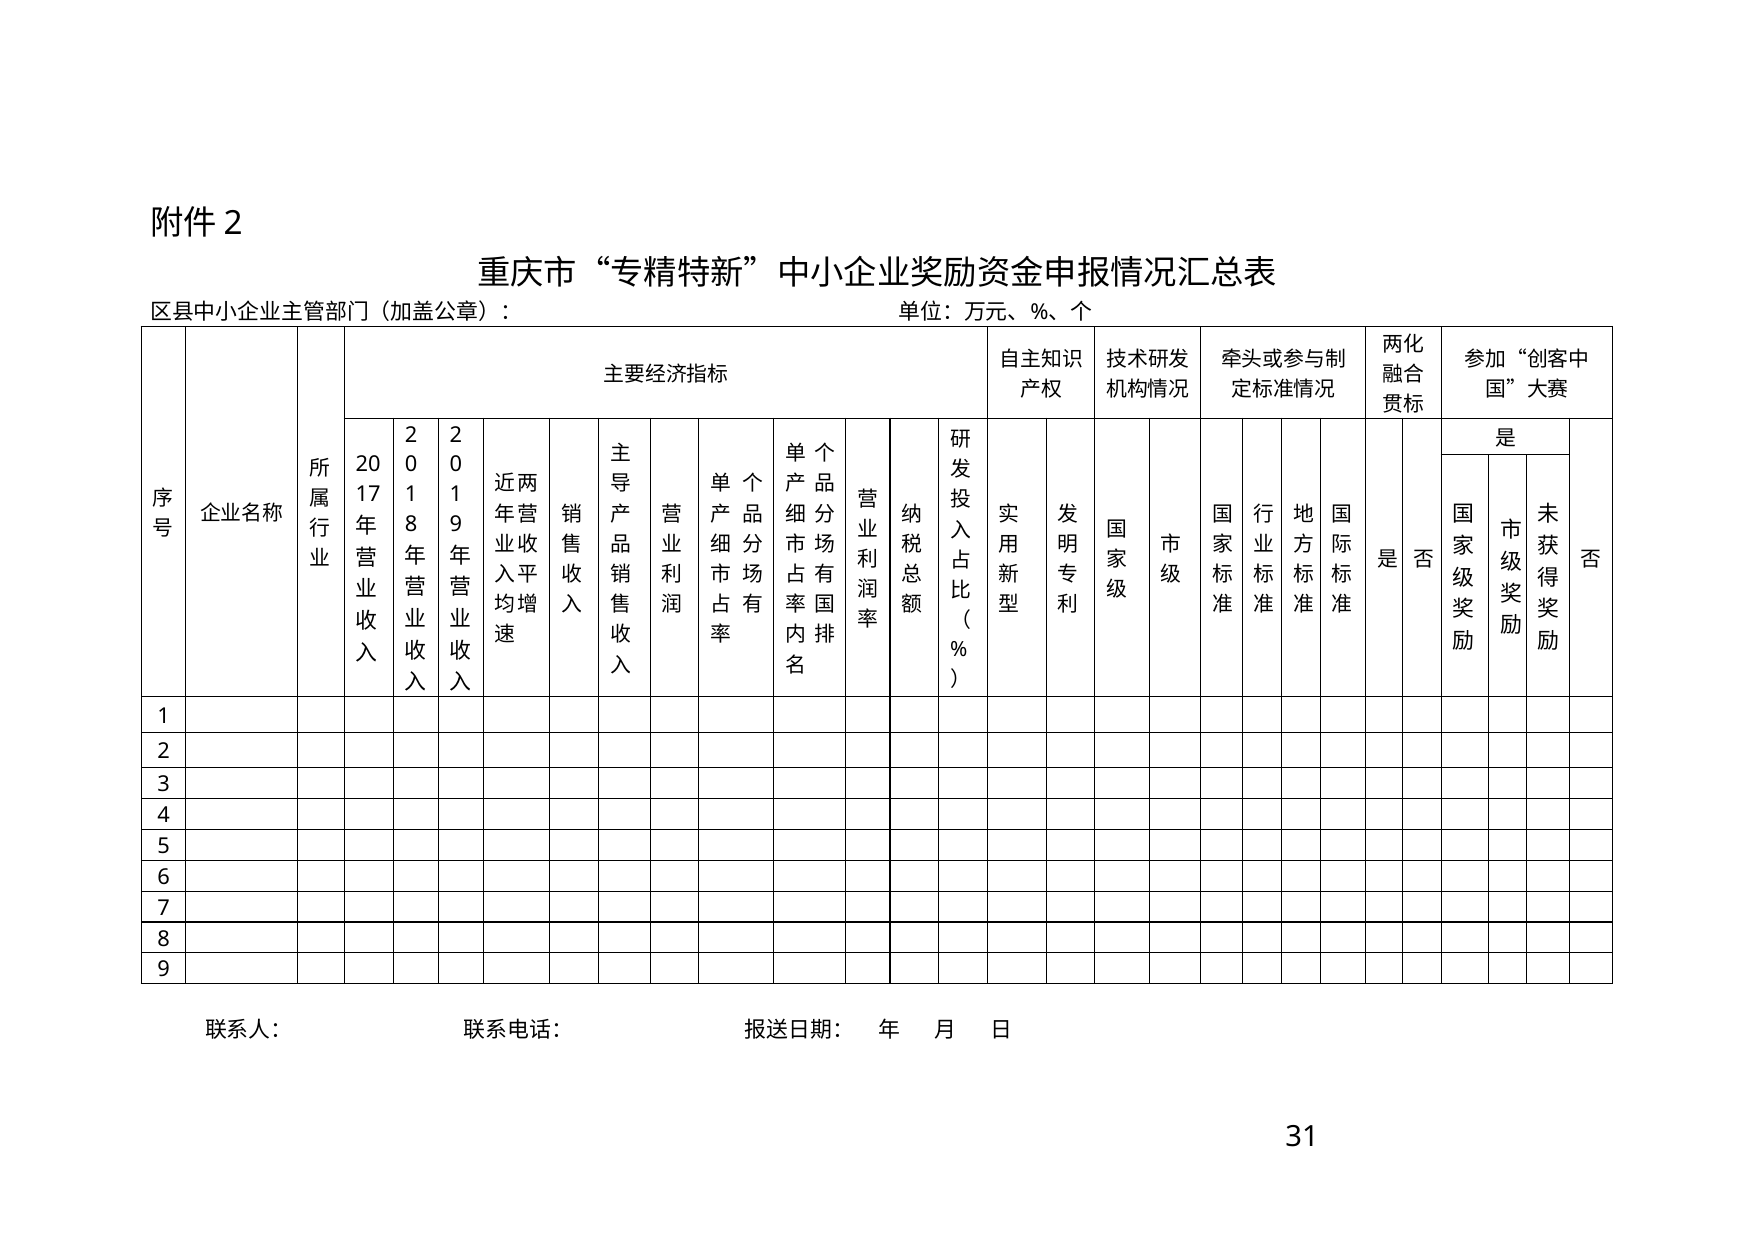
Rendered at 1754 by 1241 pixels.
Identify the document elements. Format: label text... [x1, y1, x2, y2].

text 联系人： 联系电话： 报送日期： 年 月 日 [150, 984, 1604, 1051]
table_cell [550, 697, 598, 732]
table_cell [774, 861, 845, 891]
table_cell [186, 697, 297, 732]
table_cell [1570, 892, 1612, 921]
table_cell [1282, 923, 1320, 952]
table_cell 否 [1403, 419, 1441, 696]
table_cell [1489, 892, 1526, 921]
table_cell [1282, 953, 1320, 983]
table_cell [1095, 861, 1149, 891]
table_cell [774, 697, 845, 732]
table_cell [1403, 799, 1441, 829]
table_cell [1243, 830, 1281, 860]
table_cell [394, 830, 438, 860]
table_cell [891, 923, 938, 952]
table_cell [651, 768, 698, 798]
table_cell 国家级 [1095, 419, 1149, 696]
table_cell [599, 861, 650, 891]
table_cell [1570, 733, 1612, 767]
table_cell [550, 953, 598, 983]
table_cell [484, 733, 549, 767]
table_header 主要经济指标 [345, 327, 987, 417]
table_cell [1570, 861, 1612, 891]
table_cell [1095, 799, 1149, 829]
table_cell [345, 953, 393, 983]
table_cell [1570, 799, 1612, 829]
table_cell [1150, 799, 1200, 829]
table_cell [550, 892, 598, 921]
table_cell 5 [142, 830, 185, 860]
table_cell [186, 892, 297, 921]
table_cell [1243, 799, 1281, 829]
table_cell [1403, 923, 1441, 952]
table_cell 未获得奖励 [1527, 455, 1569, 696]
table_cell [1047, 923, 1094, 952]
table_cell [1150, 892, 1200, 921]
table_cell [891, 830, 938, 860]
table_cell [599, 697, 650, 732]
table_cell [1366, 953, 1402, 983]
table_cell [774, 923, 845, 952]
table_cell [988, 953, 1046, 983]
table_cell [939, 697, 987, 732]
table_cell [1442, 733, 1488, 767]
table_cell [699, 733, 773, 767]
table_cell [550, 799, 598, 829]
table_cell [394, 799, 438, 829]
table_cell [1095, 697, 1149, 732]
table_cell 是 [1442, 419, 1569, 454]
table_cell [1527, 697, 1569, 732]
table_cell [1442, 768, 1488, 798]
table_cell [1201, 799, 1242, 829]
table_cell [1321, 799, 1365, 829]
table_cell 否 [1570, 419, 1612, 696]
table_cell [651, 733, 698, 767]
table_cell [1570, 923, 1612, 952]
table_cell [1403, 733, 1441, 767]
table_cell [1282, 861, 1320, 891]
table_cell 市级奖励 [1489, 455, 1526, 696]
table_cell [1366, 768, 1402, 798]
table_cell [846, 953, 889, 983]
table_cell [1095, 830, 1149, 860]
table_cell [1150, 768, 1200, 798]
table_cell [1047, 892, 1094, 921]
table_cell [1442, 861, 1488, 891]
table_header 牵头或参与制定标准情况 [1201, 327, 1365, 417]
table_cell [1321, 923, 1365, 952]
table_cell [484, 953, 549, 983]
table_cell [1527, 953, 1569, 983]
table_cell [298, 861, 344, 891]
table_cell [891, 861, 938, 891]
table_cell [345, 830, 393, 860]
table_cell [484, 861, 549, 891]
table_cell [1366, 830, 1402, 860]
table_cell [1489, 861, 1526, 891]
table_cell [1150, 733, 1200, 767]
table_cell 销售收入 [550, 419, 598, 696]
table_cell [1442, 697, 1488, 732]
table_cell [599, 768, 650, 798]
table_cell [394, 892, 438, 921]
table_cell [891, 768, 938, 798]
table_cell [939, 861, 987, 891]
text 区县中小企业主管部门（加盖公章）： 单位：万元、%、个 [150, 294, 1604, 326]
table_cell [298, 697, 344, 732]
table_cell [439, 733, 483, 767]
table_cell [939, 799, 987, 829]
table_cell [988, 733, 1046, 767]
table_cell 国家级奖励 [1442, 455, 1488, 696]
table_cell [1282, 892, 1320, 921]
table_cell [699, 830, 773, 860]
table_cell 2018年营业收入 [394, 419, 438, 696]
table_cell [1047, 768, 1094, 798]
table_cell [1527, 768, 1569, 798]
table_cell [599, 799, 650, 829]
table_cell [774, 768, 845, 798]
table_cell [1243, 861, 1281, 891]
table_header 序号 [142, 327, 185, 696]
table_cell [774, 892, 845, 921]
table_cell [298, 799, 344, 829]
table_cell [345, 697, 393, 732]
table_cell [1570, 697, 1612, 732]
table_cell [1321, 861, 1365, 891]
table_cell [1201, 768, 1242, 798]
table_cell [1047, 830, 1094, 860]
table_cell [1201, 923, 1242, 952]
table_cell [1489, 923, 1526, 952]
table_cell [394, 697, 438, 732]
table_cell [891, 733, 938, 767]
table_cell [774, 830, 845, 860]
table_cell [846, 697, 889, 732]
table_cell [1366, 697, 1402, 732]
table_cell [939, 830, 987, 860]
table_cell [988, 923, 1046, 952]
table_cell [1201, 861, 1242, 891]
table_cell [345, 861, 393, 891]
table_cell [394, 861, 438, 891]
table_cell [1366, 799, 1402, 829]
table_cell 营业利润率 [846, 419, 889, 696]
table_cell [1047, 733, 1094, 767]
table_header 参加“创客中国”大赛 [1442, 327, 1612, 417]
table_cell [484, 799, 549, 829]
table_cell 1 [142, 697, 185, 732]
table_cell [846, 799, 889, 829]
table_cell [1403, 861, 1441, 891]
table_cell [699, 953, 773, 983]
table_cell [186, 768, 297, 798]
table_cell [1527, 892, 1569, 921]
table_cell [1321, 892, 1365, 921]
table_cell [699, 923, 773, 952]
table_cell [345, 733, 393, 767]
table_cell [298, 923, 344, 952]
table_cell [1442, 953, 1488, 983]
table_cell [599, 953, 650, 983]
table_cell [1243, 768, 1281, 798]
text 附件2 [150, 187, 1604, 246]
table_cell [439, 861, 483, 891]
table_cell [599, 892, 650, 921]
table_cell 地方标准 [1282, 419, 1320, 696]
table_cell [988, 697, 1046, 732]
table_cell [846, 768, 889, 798]
table_cell [1403, 953, 1441, 983]
table_cell [484, 697, 549, 732]
table_cell [1243, 697, 1281, 732]
table_cell [988, 799, 1046, 829]
table_cell [988, 892, 1046, 921]
table_cell [699, 892, 773, 921]
table_cell [651, 799, 698, 829]
table_cell [1527, 733, 1569, 767]
table_cell [439, 892, 483, 921]
table_header 两化融合贯标 [1366, 327, 1441, 417]
table_cell [891, 953, 938, 983]
table_cell [1321, 953, 1365, 983]
table_cell [1047, 799, 1094, 829]
table_cell 6 [142, 861, 185, 891]
table_cell [394, 953, 438, 983]
table_cell [1442, 830, 1488, 860]
table_cell [1150, 697, 1200, 732]
table_cell [1201, 733, 1242, 767]
table_cell [1282, 799, 1320, 829]
table_cell [939, 923, 987, 952]
table_cell [1527, 799, 1569, 829]
table_cell [651, 861, 698, 891]
table_cell [550, 830, 598, 860]
table_cell 营业利润 [651, 419, 698, 696]
table_cell [550, 733, 598, 767]
table_cell [345, 892, 393, 921]
table_cell [699, 861, 773, 891]
table_cell [1095, 768, 1149, 798]
table_cell [298, 953, 344, 983]
table_cell [439, 697, 483, 732]
table_cell [1150, 830, 1200, 860]
table_cell [599, 923, 650, 952]
table_cell [699, 799, 773, 829]
table_cell [1489, 830, 1526, 860]
table_cell [394, 733, 438, 767]
table_cell [439, 799, 483, 829]
table_cell [774, 799, 845, 829]
table_header 所属行业 [298, 327, 344, 696]
table_cell [651, 923, 698, 952]
table_cell [1321, 768, 1365, 798]
table_cell 2 [142, 733, 185, 767]
table_cell [846, 892, 889, 921]
table_cell [699, 768, 773, 798]
table_cell [1403, 768, 1441, 798]
table_cell [1282, 768, 1320, 798]
table_cell [439, 923, 483, 952]
table_cell [186, 799, 297, 829]
table_cell 单个产品细分市场占有率国内排名 [774, 419, 845, 696]
table_cell [298, 768, 344, 798]
table_cell [1403, 830, 1441, 860]
table_cell [1489, 799, 1526, 829]
table_cell [394, 923, 438, 952]
table_cell 2017年营业收入 [345, 419, 393, 696]
text 重庆市“专精特新”中小企业奖励资金申报情况汇总表 [150, 246, 1604, 294]
table_cell [939, 892, 987, 921]
table_cell [1282, 697, 1320, 732]
table_cell [186, 861, 297, 891]
table_cell [846, 861, 889, 891]
table_header 自主知识产权 [988, 327, 1094, 417]
table_cell [1201, 830, 1242, 860]
table_header 技术研发机构情况 [1095, 327, 1200, 417]
table_cell [484, 768, 549, 798]
table_cell [1321, 697, 1365, 732]
table_cell 发明专利 [1047, 419, 1094, 696]
table_cell [484, 830, 549, 860]
table_cell 市级 [1150, 419, 1200, 696]
table_cell [774, 953, 845, 983]
table_cell [1282, 733, 1320, 767]
table_cell [345, 768, 393, 798]
table_cell [1366, 733, 1402, 767]
table_cell [1527, 923, 1569, 952]
table_cell [988, 768, 1046, 798]
table_cell [1442, 892, 1488, 921]
table_cell [186, 733, 297, 767]
table_cell [1489, 733, 1526, 767]
table_cell [1243, 733, 1281, 767]
table_cell [1442, 799, 1488, 829]
table_cell [988, 861, 1046, 891]
table_cell 4 [142, 799, 185, 829]
table_cell 主导产品销售收入 [599, 419, 650, 696]
table_cell [1403, 892, 1441, 921]
table_cell [550, 923, 598, 952]
table_cell 行业标准 [1243, 419, 1281, 696]
table_cell 国际标准 [1321, 419, 1365, 696]
table_cell [939, 733, 987, 767]
table_cell [599, 733, 650, 767]
table_cell 7 [142, 892, 185, 921]
table_cell [186, 830, 297, 860]
table_cell 3 [142, 768, 185, 798]
table_cell 国家标准 [1201, 419, 1242, 696]
table_cell 2019年营业收入 [439, 419, 483, 696]
table_cell [1243, 923, 1281, 952]
table_cell [550, 768, 598, 798]
table_cell [1403, 697, 1441, 732]
table_cell [550, 861, 598, 891]
table_cell [1047, 953, 1094, 983]
table_cell 近两年营业收入平均增速 [484, 419, 549, 696]
table_cell [1150, 861, 1200, 891]
table_cell [1489, 768, 1526, 798]
table_cell [846, 923, 889, 952]
table_cell [1570, 953, 1612, 983]
table_cell [651, 953, 698, 983]
table_cell [1442, 923, 1488, 952]
table_cell [1201, 697, 1242, 732]
table_cell [1150, 923, 1200, 952]
table_cell [939, 953, 987, 983]
table_cell [651, 697, 698, 732]
table_cell [1527, 861, 1569, 891]
table_cell 研发投入占比（%） [939, 419, 987, 696]
table_cell [298, 733, 344, 767]
table_cell [1489, 953, 1526, 983]
table_cell 纳税总额 [891, 419, 938, 696]
table_cell [774, 733, 845, 767]
table_cell [1095, 733, 1149, 767]
table_cell 是 [1366, 419, 1402, 696]
table_cell [1570, 830, 1612, 860]
table_cell [345, 923, 393, 952]
table_cell [1047, 861, 1094, 891]
table_cell [1489, 697, 1526, 732]
table_cell 单个产品细分市场占有率 [699, 419, 773, 696]
table_cell [1201, 953, 1242, 983]
table_cell [1366, 923, 1402, 952]
table_header 企业名称 [186, 327, 297, 696]
table_cell [1366, 892, 1402, 921]
table_cell [1150, 953, 1200, 983]
table_cell [988, 830, 1046, 860]
table_cell [939, 768, 987, 798]
table_cell [846, 733, 889, 767]
table_cell [651, 892, 698, 921]
table_cell [439, 953, 483, 983]
table_cell 9 [142, 953, 185, 983]
table_cell [1321, 733, 1365, 767]
table_cell [699, 697, 773, 732]
table_cell [1201, 892, 1242, 921]
table_cell [1095, 953, 1149, 983]
table_cell [439, 830, 483, 860]
table_cell [1282, 830, 1320, 860]
table_cell [186, 923, 297, 952]
table_cell [1527, 830, 1569, 860]
table_cell 实用新型 [988, 419, 1046, 696]
table_cell [439, 768, 483, 798]
table_cell [1570, 768, 1612, 798]
table_cell [599, 830, 650, 860]
table_cell [891, 892, 938, 921]
table_cell [1243, 953, 1281, 983]
table_cell 8 [142, 923, 185, 952]
table_cell [891, 697, 938, 732]
table_cell [298, 830, 344, 860]
table_cell [298, 892, 344, 921]
table_cell [394, 768, 438, 798]
table_cell [345, 799, 393, 829]
table_cell [1095, 892, 1149, 921]
table_cell [651, 830, 698, 860]
table_cell [484, 923, 549, 952]
table_cell [186, 953, 297, 983]
table_cell [1366, 861, 1402, 891]
table_cell [1047, 697, 1094, 732]
table_cell [484, 892, 549, 921]
table_cell [846, 830, 889, 860]
table_cell [1321, 830, 1365, 860]
table_cell [1243, 892, 1281, 921]
table_cell [1095, 923, 1149, 952]
table_cell [891, 799, 938, 829]
